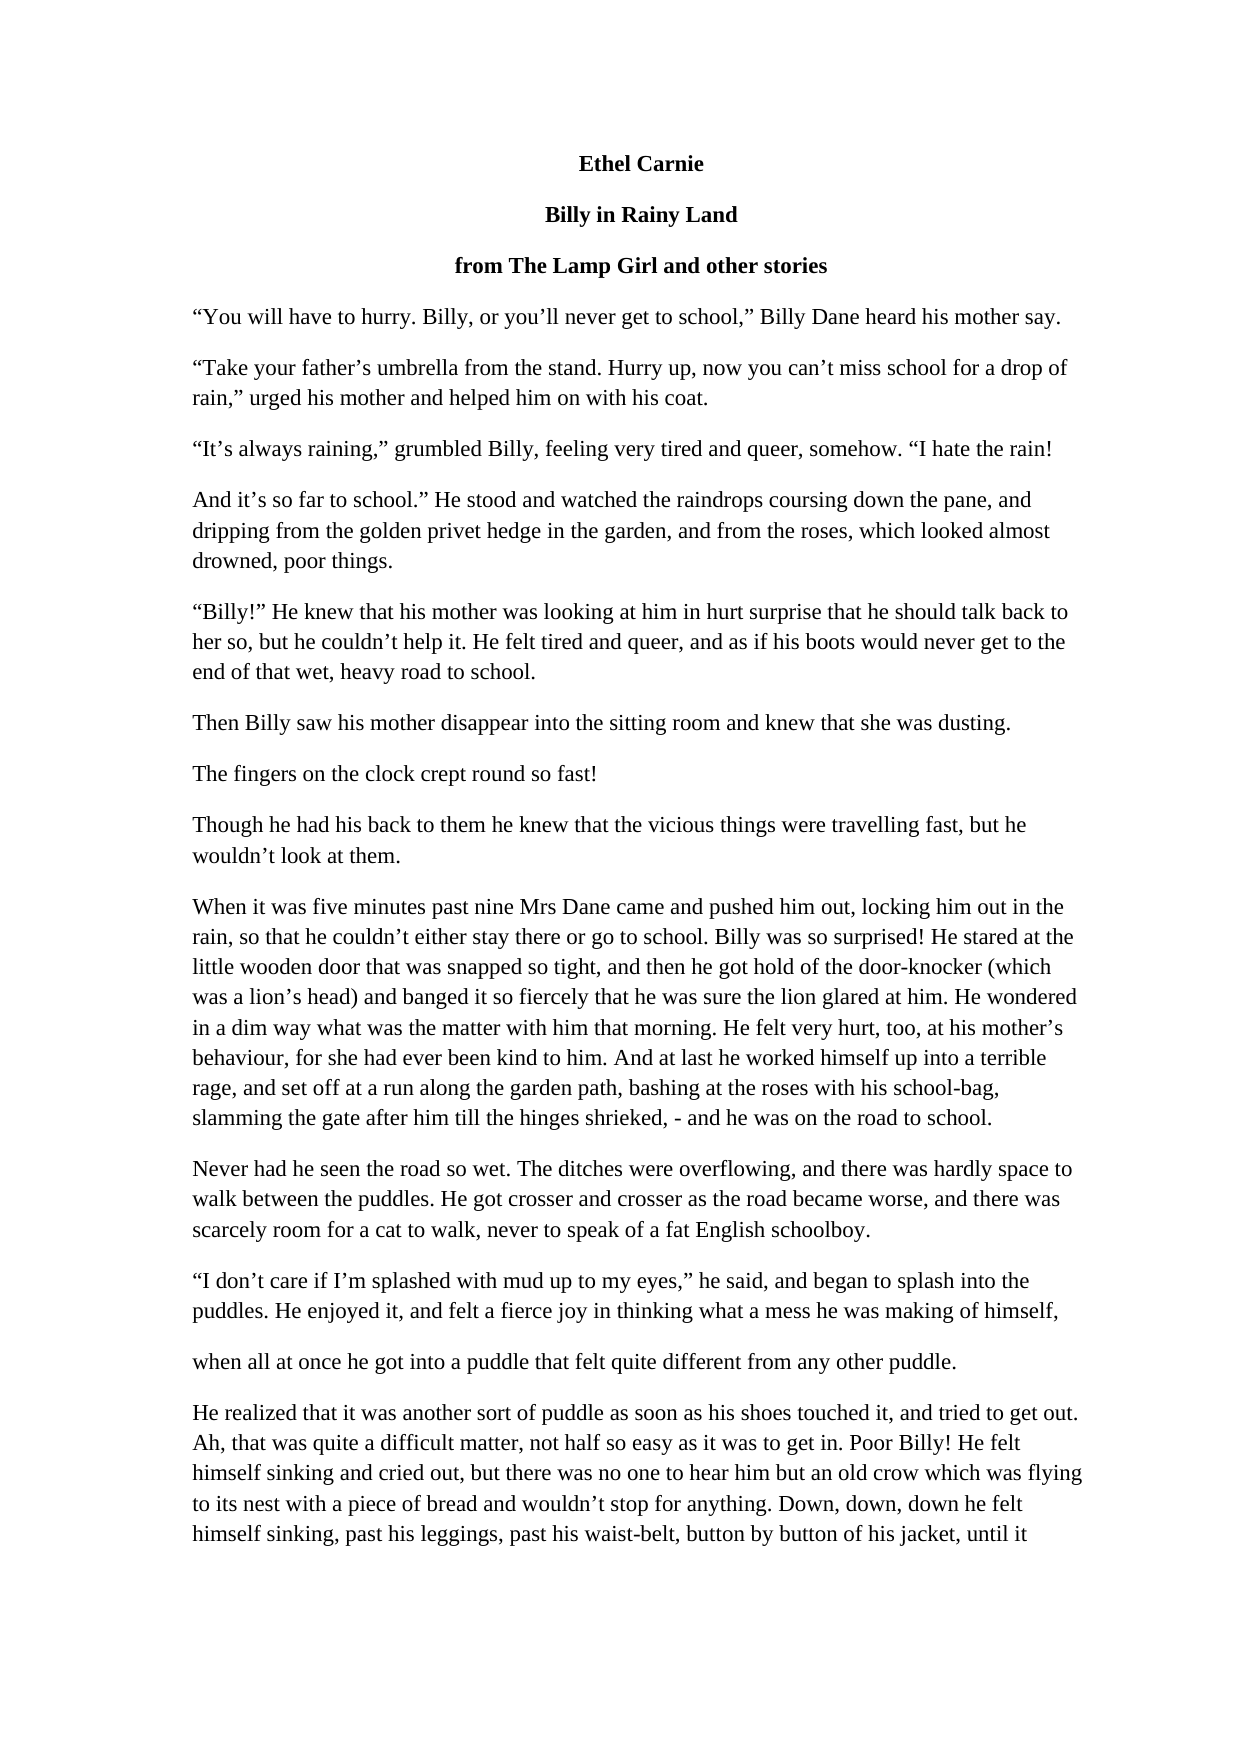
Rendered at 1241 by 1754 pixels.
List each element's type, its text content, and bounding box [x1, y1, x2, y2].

text “Billy!” He knew that his mother was looking at him in hurt surprise that he should talk back to her so, but he couldn’t help it. He felt tired and queer, and as if his boots would never get to the end of that wet, heavy road to school. [192, 598, 1090, 685]
text Ethel Carnie [192, 150, 1090, 176]
text When it was five minutes past nine Mrs Dane came and pushed him out, locking him out in the rain, so that he couldn’t either stay there or go to school. Billy was so surprised! He stared at the little wooden door that was snapped so tight, and then he got hold of the door-knocker (which was a lion’s head) and banged it so fiercely that he was sure the lion glared at him. He wondered in a dim way what was the matter with him that morning. He felt very hurt, too, at his mother’s behaviour, for she had ever been kind to him. And at last he worked himself up into a terrible rage, and set off at a run along the garden path, bashing at the roses with his school-bag, slamming the gate after him till the hinges shrieked, - and he was on the road to school. [192, 893, 1090, 1131]
text “You will have to hurry. Billy, or you’ll never get to school,” Billy Dane heard his mother say. [192, 303, 1090, 329]
text Billy in Rainy Land [192, 201, 1090, 227]
text The fingers on the clock crept round so fast! [192, 760, 1090, 787]
text “Take your father’s umbrella from the stand. Hurry up, now you can’t miss school for a drop of rain,” urged his mother and helped him on with his coat. [192, 354, 1090, 411]
text when all at once he got into a puddle that felt quite different from any other puddle. [192, 1348, 1090, 1374]
text from The Lamp Girl and other stories [192, 252, 1090, 278]
text Never had he seen the road so wet. The ditches were overflowing, and there was hardly space to walk between the puddles. He got crosser and crosser as the road became worse, and there was scarcely room for a cat to walk, never to speak of a fat English schoolboy. [192, 1155, 1090, 1242]
text Though he had his back to them he knew that the vicious things were travelling fast, but he wouldn’t look at them. [192, 811, 1090, 868]
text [192, 1399, 1090, 1546]
text And it’s so far to school.” He stood and watched the raindrops coursing down the pane, and dripping from the golden privet hedge in the garden, and from the roses, which looked almost drowned, poor things. [192, 486, 1090, 573]
text Then Billy saw his mother disappear into the sitting room and knew that she was dusting. [192, 709, 1090, 736]
text “I don’t care if I’m splashed with mud up to my eyes,” he said, and began to splash into the puddles. He enjoyed it, and felt a fierce joy in thinking what a mess he was making of himself, [192, 1267, 1090, 1323]
text “It’s always raining,” grumbled Billy, feeling very tired and queer, somehow. “I hate the rain! [192, 435, 1090, 462]
